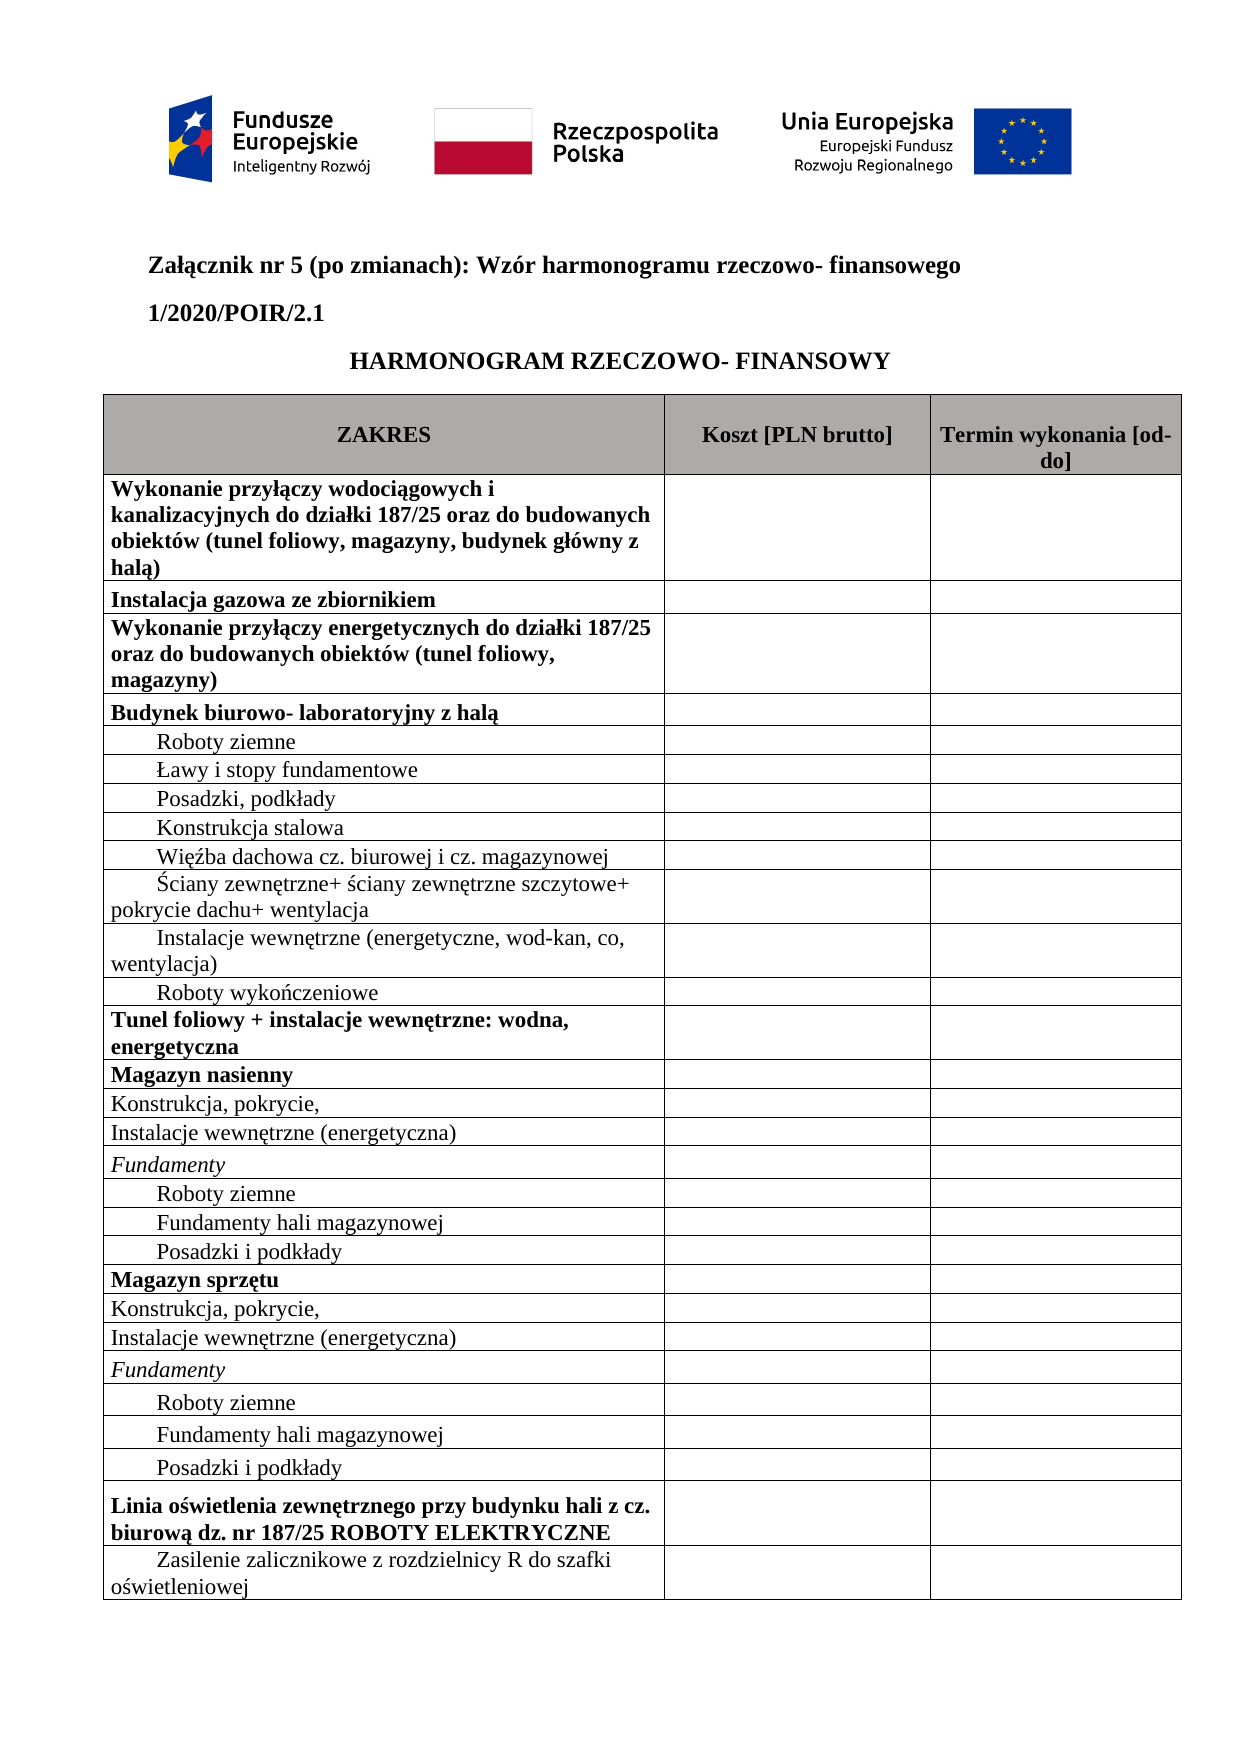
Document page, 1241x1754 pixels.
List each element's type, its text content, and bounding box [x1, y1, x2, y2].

table_cell [665, 1481, 930, 1545]
table_cell [665, 1384, 930, 1415]
table_cell [665, 1449, 930, 1480]
text Załącznik nr 5 (po zmianach): Wzór harmonogramu rzeczowo- finansowego [148, 251, 1093, 279]
table_cell [931, 581, 1181, 613]
table_cell Tunel foliowy + instalacje wewnętrzne: wodna, energetyczna [104, 1006, 664, 1059]
table_cell Posadzki, podkłady [104, 784, 664, 812]
table_cell Konstrukcja stalowa [104, 813, 664, 840]
table_header ZAKRES [104, 395, 664, 474]
table_cell [665, 694, 930, 725]
table_cell [931, 1546, 1181, 1599]
table_cell Instalacja gazowa ze zbiornikiem [104, 581, 664, 613]
table_cell [665, 1265, 930, 1293]
table_cell [665, 1351, 930, 1383]
picture [147, 73, 1093, 204]
table_cell [931, 978, 1181, 1005]
table_cell [665, 581, 930, 613]
table_cell [665, 726, 930, 754]
table_cell [931, 924, 1181, 977]
table_cell [665, 1323, 930, 1350]
table_cell [665, 1236, 930, 1264]
table_cell [931, 1089, 1181, 1117]
table_header Koszt [PLN brutto] [665, 395, 930, 474]
table_cell [931, 694, 1181, 725]
table_cell [931, 813, 1181, 840]
table_cell [931, 784, 1181, 812]
table_cell [665, 1416, 930, 1448]
table_cell [931, 1146, 1181, 1178]
table_cell [665, 813, 930, 840]
table_cell Roboty ziemne [104, 726, 664, 754]
table_cell Posadzki i podkłady [104, 1449, 664, 1480]
text 1/2020/POIR/2.1 [148, 298, 1093, 327]
table_cell Budynek biurowo- laboratoryjny z halą [104, 694, 664, 725]
table_cell [665, 1146, 930, 1178]
table_cell [931, 1208, 1181, 1235]
table_cell [931, 1384, 1181, 1415]
table_cell [665, 924, 930, 977]
table_cell [931, 1060, 1181, 1088]
table_cell [931, 1416, 1181, 1448]
table_cell Fundamenty hali magazynowej [104, 1208, 664, 1235]
table_cell Więźba dachowa cz. biurowej i cz. magazynowej [104, 841, 664, 869]
table_cell Konstrukcja, pokrycie, [104, 1089, 664, 1117]
table_cell [665, 870, 930, 923]
table_cell [931, 1265, 1181, 1293]
table_cell Instalacje wewnętrzne (energetyczna) [104, 1118, 664, 1145]
table_cell [931, 1351, 1181, 1383]
table_cell Magazyn sprzętu [104, 1265, 664, 1293]
table_cell [931, 841, 1181, 869]
table_cell Wykonanie przyłączy wodociągowych i kanalizacyjnych do działki 187/25 oraz do budowanych obiektów (tunel foliowy, magazyny, budynek główny z halą) [104, 475, 664, 580]
table_cell Roboty ziemne [104, 1384, 664, 1415]
table_cell Ściany zewnętrzne+ ściany zewnętrzne szczytowe+ pokrycie dachu+ wentylacja [104, 870, 664, 923]
table_cell Roboty ziemne [104, 1179, 664, 1207]
table_cell [931, 1179, 1181, 1207]
table_cell Posadzki i podkłady [104, 1236, 664, 1264]
table_cell [665, 1546, 930, 1599]
table_cell [665, 1208, 930, 1235]
table_cell [931, 1449, 1181, 1480]
table_cell [665, 1089, 930, 1117]
table_header Termin wykonania [od-do] [931, 395, 1181, 474]
text HARMONOGRAM RZECZOWO- FINANSOWY [148, 346, 1093, 375]
table_cell [665, 1118, 930, 1145]
table_cell Instalacje wewnętrzne (energetyczne, wod-kan, co, wentylacja) [104, 924, 664, 977]
table_cell [931, 755, 1181, 783]
table_cell [931, 1323, 1181, 1350]
table_cell Magazyn nasienny [104, 1060, 664, 1088]
table_cell Konstrukcja, pokrycie, [104, 1294, 664, 1322]
table_cell [665, 1006, 930, 1059]
table_cell Instalacje wewnętrzne (energetyczna) [104, 1323, 664, 1350]
table_cell [931, 475, 1181, 580]
table_cell Fundamenty hali magazynowej [104, 1416, 664, 1448]
table_cell [931, 870, 1181, 923]
table_cell [665, 475, 930, 580]
table_cell Linia oświetlenia zewnętrznego przy budynku hali z cz. biurową dz. nr 187/25 ROBOTY ELEKTRYCZNE [104, 1481, 664, 1545]
table_cell Fundamenty [104, 1146, 664, 1178]
table_cell [931, 1481, 1181, 1545]
table_cell [665, 1179, 930, 1207]
table_cell [931, 1006, 1181, 1059]
table_cell Wykonanie przyłączy energetycznych do działki 187/25 oraz do budowanych obiektów (tunel foliowy, magazyny) [104, 614, 664, 693]
table_cell [665, 614, 930, 693]
table_cell [665, 841, 930, 869]
table_cell [665, 784, 930, 812]
table_cell [931, 614, 1181, 693]
table_cell [931, 1118, 1181, 1145]
table_cell [931, 726, 1181, 754]
table_cell Roboty wykończeniowe [104, 978, 664, 1005]
table_cell Fundamenty [104, 1351, 664, 1383]
table_cell [665, 978, 930, 1005]
table_cell [665, 1060, 930, 1088]
table_cell [931, 1236, 1181, 1264]
table_cell [665, 755, 930, 783]
table_cell [931, 1294, 1181, 1322]
table_cell Ławy i stopy fundamentowe [104, 755, 664, 783]
table_cell [665, 1294, 930, 1322]
table_cell Zasilenie zalicznikowe z rozdzielnicy R do szafki oświetleniowej [104, 1546, 664, 1599]
